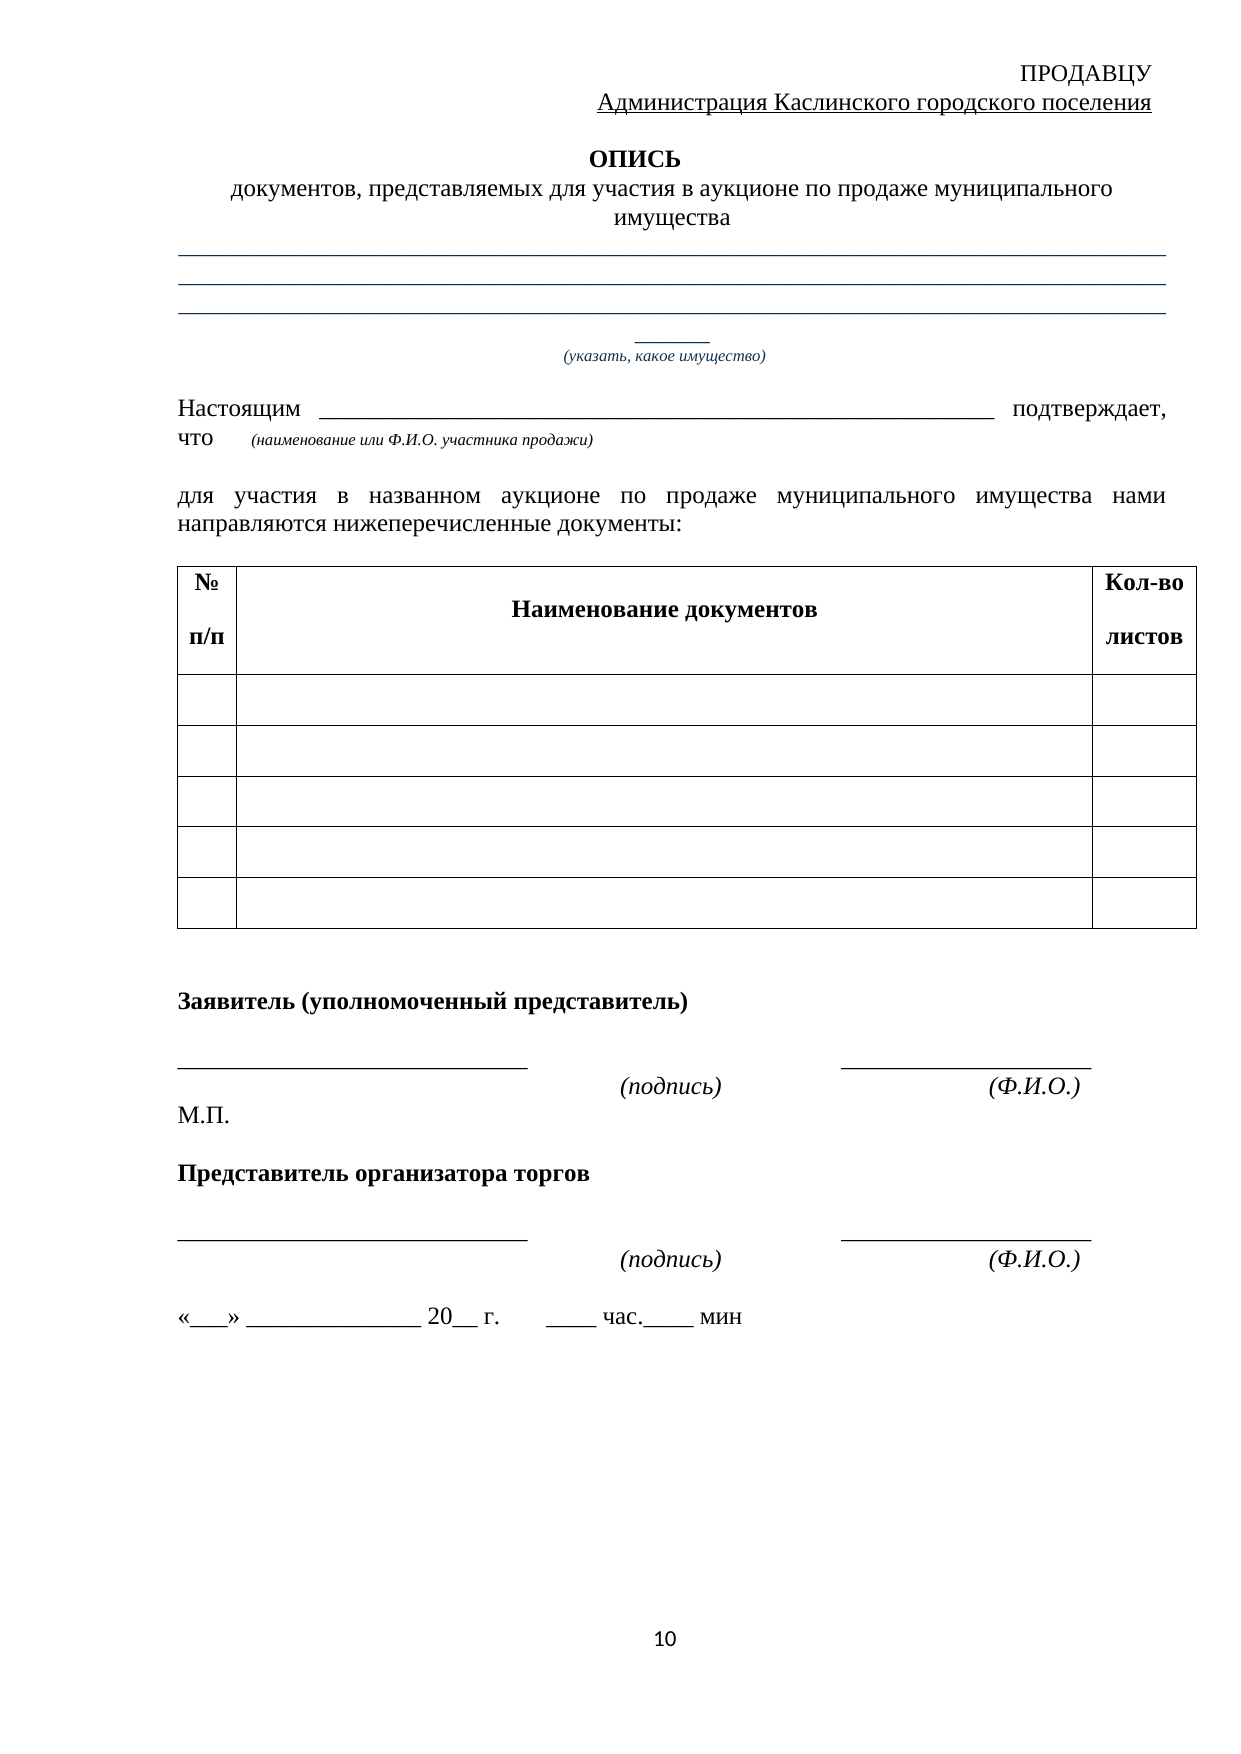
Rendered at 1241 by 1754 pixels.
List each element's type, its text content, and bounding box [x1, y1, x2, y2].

table_cell [237, 726, 1092, 776]
table_cell [1093, 878, 1196, 927]
table_cell [237, 675, 1092, 725]
table_cell [1093, 675, 1196, 725]
table_cell [178, 777, 236, 826]
text (указать, какое имущество) [162, 346, 1167, 365]
text ____________________________ ____________________ [177, 1215, 1152, 1244]
table_cell [178, 827, 236, 877]
text Администрация Каслинского городского поселения [177, 87, 1152, 116]
table_cell [1093, 726, 1196, 776]
table_cell [1093, 827, 1196, 877]
text «___» ______________ 20__ г. ____ час.____ мин [177, 1301, 1152, 1330]
text для участия в названном аукционе по продаже муниципального имущества нами направляются нижеперечисленные документы: [177, 480, 1167, 537]
text ПРОДАВЦУ [177, 59, 1152, 87]
table_cell [237, 878, 1092, 927]
text (подпись) (Ф.И.О.) [177, 1071, 1152, 1100]
text ____________________________ ____________________ [177, 1043, 1152, 1071]
table_header № п/п [178, 567, 236, 674]
table_cell [237, 827, 1092, 877]
table_header Кол-во листов [1093, 567, 1196, 674]
text Представитель организатора торгов [177, 1158, 1152, 1186]
text (подпись) (Ф.И.О.) [177, 1244, 1152, 1273]
table_cell [237, 777, 1092, 826]
text Заявитель (уполномоченный представитель) [177, 986, 1152, 1015]
table_cell [1093, 777, 1196, 826]
text М.П. [177, 1100, 1152, 1129]
table_cell [178, 726, 236, 776]
table_header Наименование документов [237, 567, 1092, 674]
text документов, представляемых для участия в аукционе по продаже муниципального имущества ___________________________________________________________________________________________________________________________________________________________________________________________________________________________________________________ [177, 173, 1167, 346]
text ОПИСЬ [103, 144, 1167, 173]
text Настоящим ______________________________________________________ подтверждает, что (наименование или Ф.И.О. участника продажи) [177, 393, 1167, 451]
table_cell [178, 675, 236, 725]
table_cell [178, 878, 236, 927]
